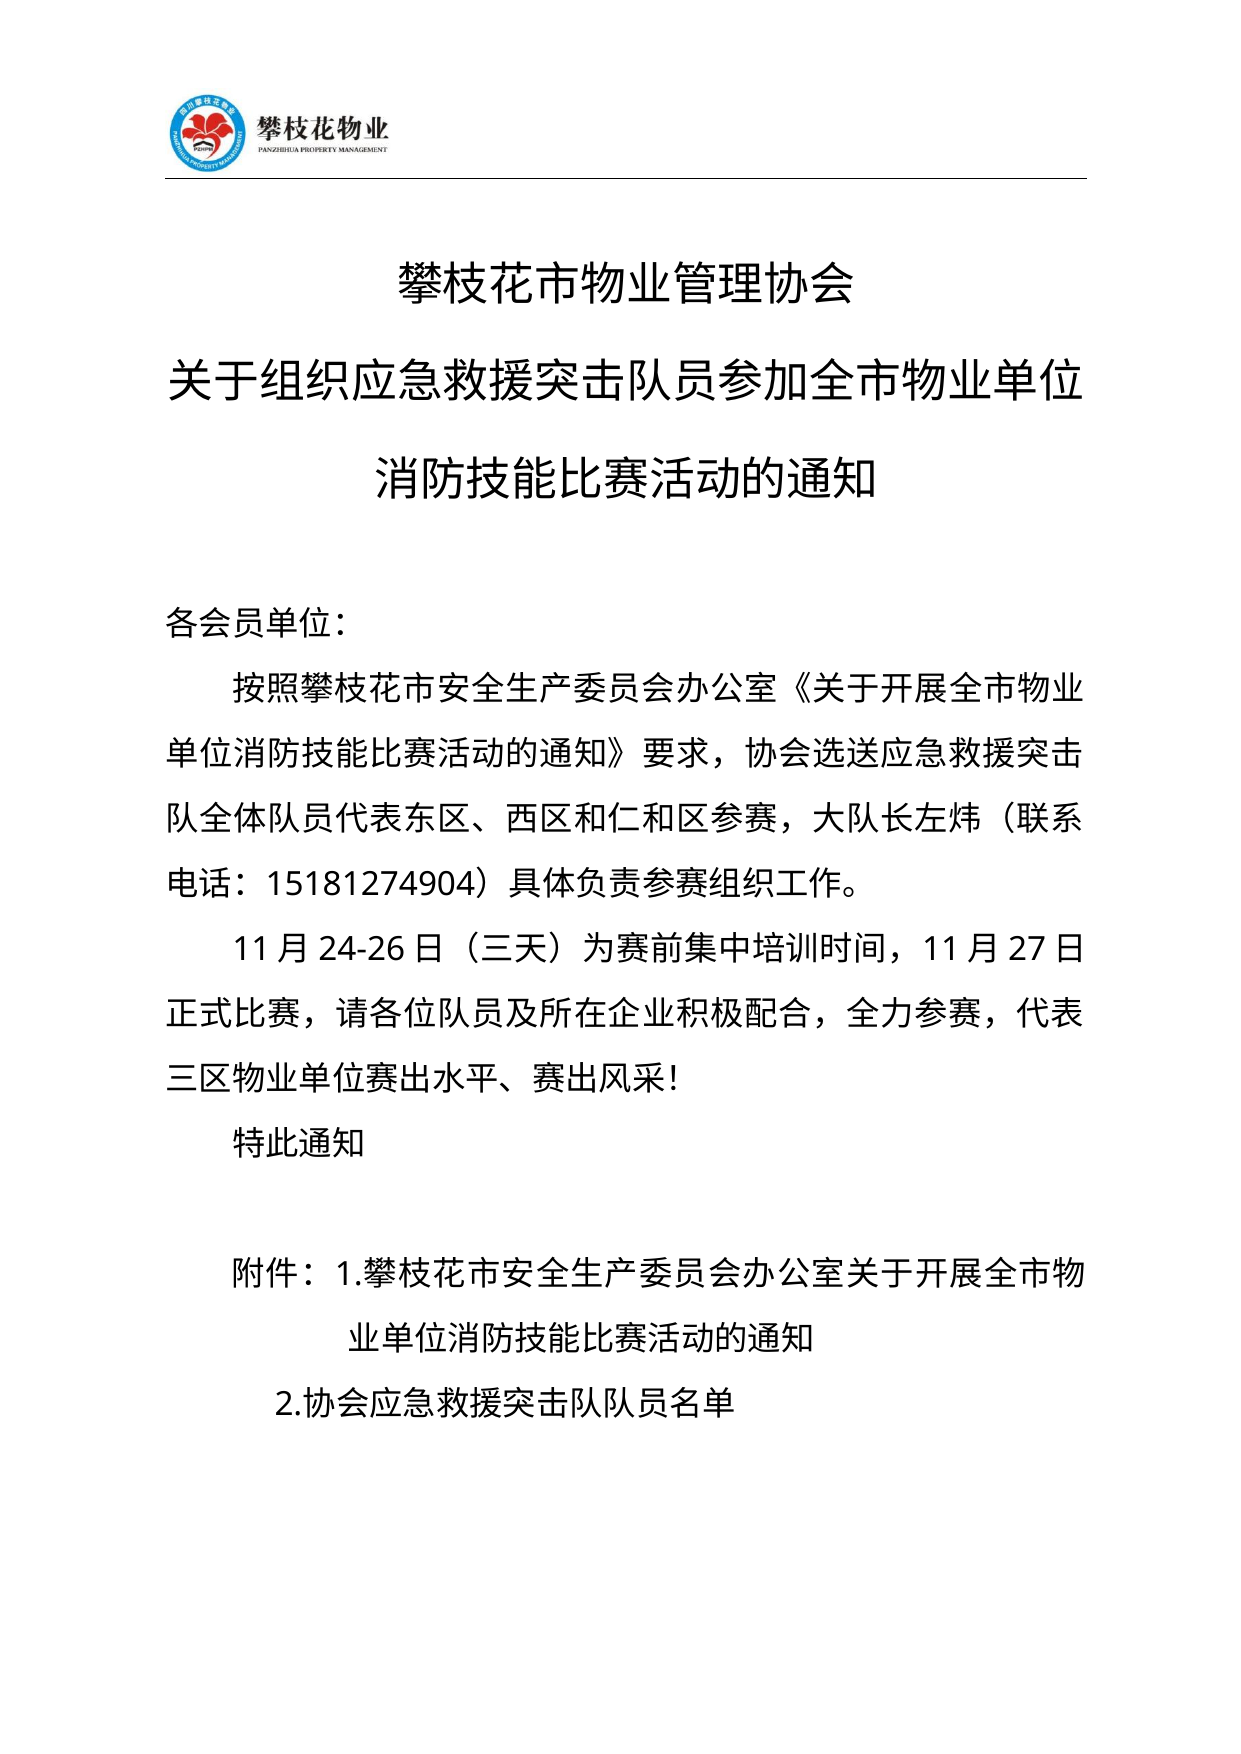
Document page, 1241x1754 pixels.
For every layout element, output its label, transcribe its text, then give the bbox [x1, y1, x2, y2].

text 关于组织应急救援突击队员参加全市物业单位消防技能比赛活动的通知 [165, 329, 1087, 524]
text 11月24-26日（三天）为赛前集中培训时间，11月27日正式比赛，请各位队员及所在企业积极配合，全力参赛，代表三区物业单位赛出水平、赛出风采！ [165, 914, 1087, 1109]
text 特此通知 [165, 1109, 1087, 1174]
text 2.协会应急救援突击队队员名单 [231, 1369, 1087, 1434]
text 各会员单位： [165, 589, 1087, 654]
picture [165, 88, 398, 176]
text 按照攀枝花市安全生产委员会办公室《关于开展全市物业单位消防技能比赛活动的通知》要求，协会选送应急救援突击队全体队员代表东区、西区和仁和区参赛，大队长左炜（联系电话：15181274904）具体负责参赛组织工作。 [165, 654, 1087, 914]
text 攀枝花市物业管理协会 [165, 231, 1087, 329]
text 附件：1.攀枝花市安全生产委员会办公室关于开展全市物业单位消防技能比赛活动的通知 [231, 1239, 1087, 1369]
